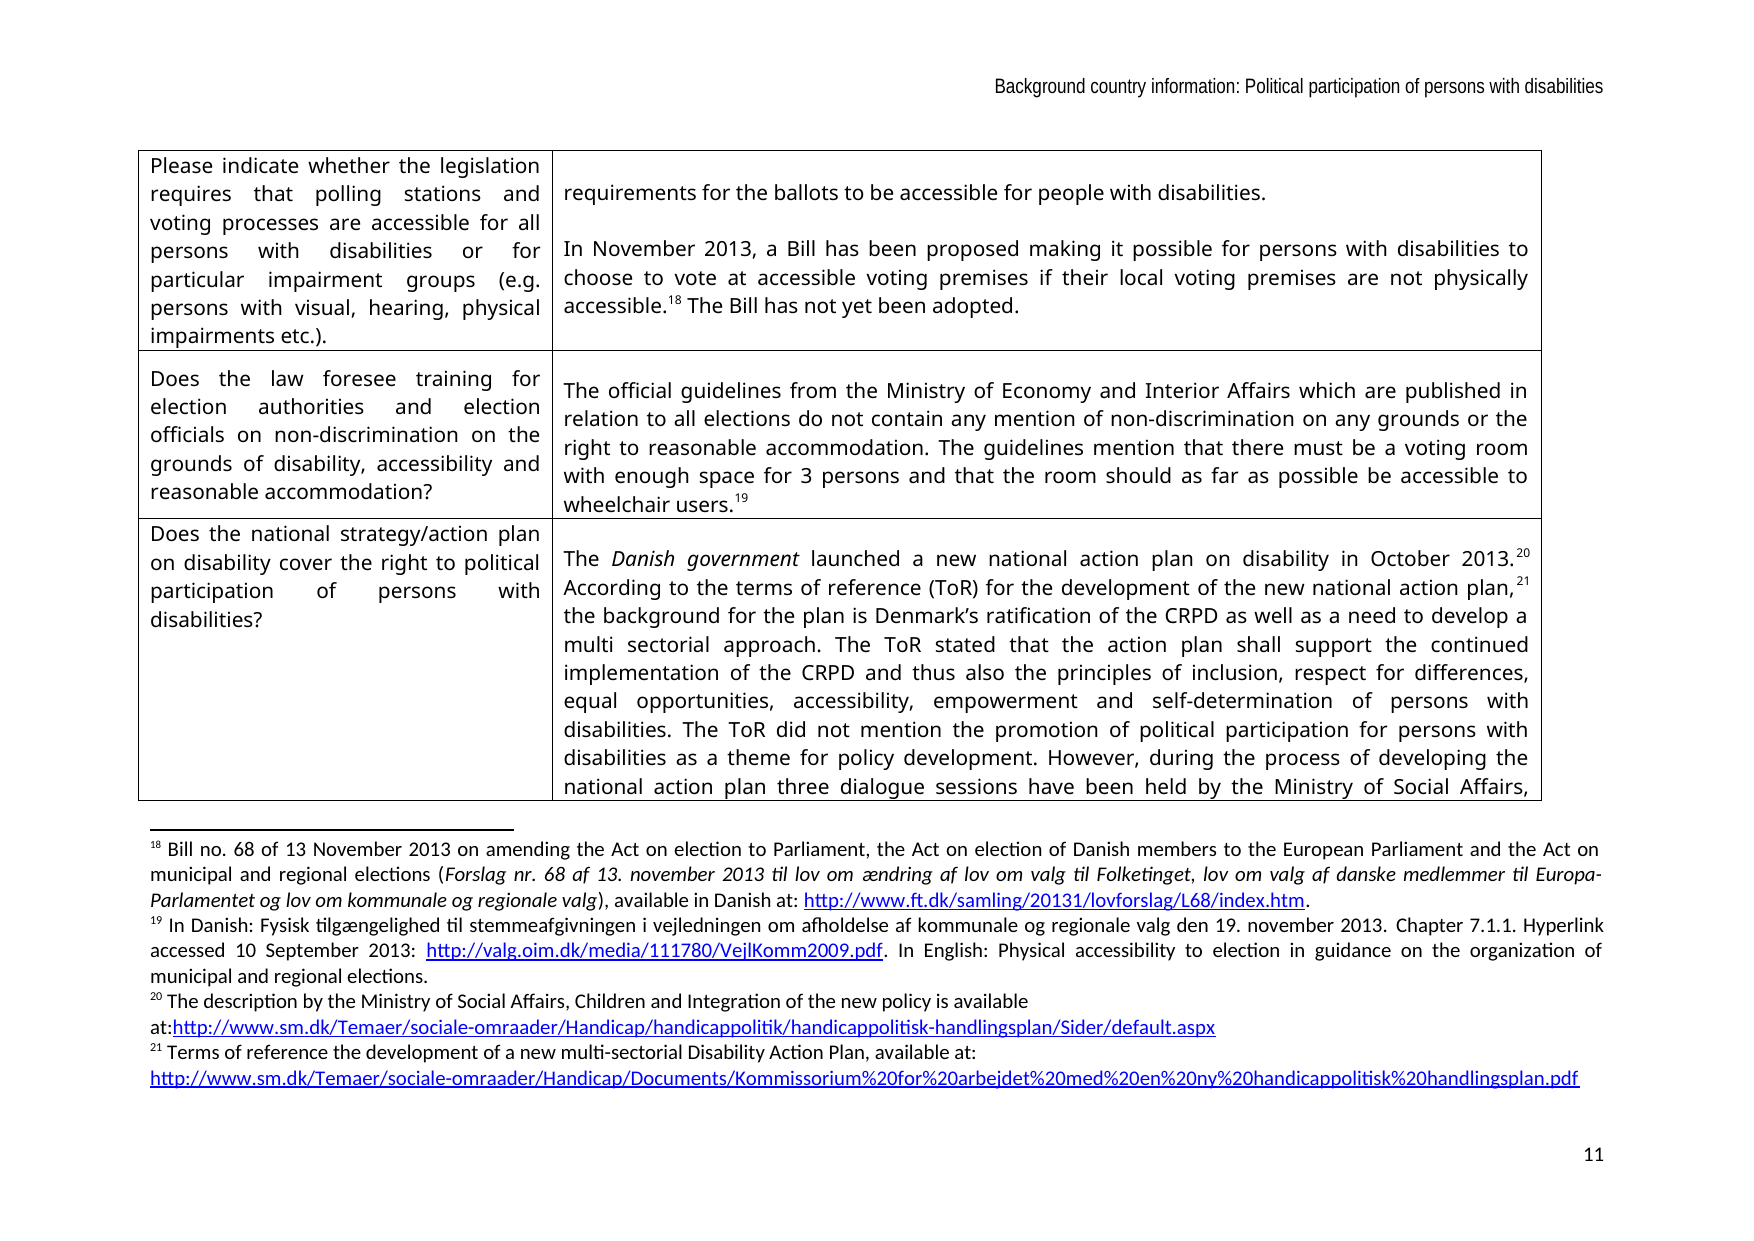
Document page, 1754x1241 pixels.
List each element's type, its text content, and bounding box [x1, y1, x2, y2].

table_cell Does the national strategy/action plan on disability cover the right to political participation of persons with disabilities? [139, 519, 552, 800]
table_cell The Danish government launched a new national action plan on disability in October 2013. According to the terms of reference (ToR) for the development of the new national action plan, the background for the plan is Denmark’s ratification of the CRPD as well as a need to develop a multi sectorial approach. The ToR stated that the action plan shall support the continued implementation of the CRPD and thus also the principles of inclusion, respect for differences, equal opportunities, accessibility, empowerment and self-determination of persons with disabilities. The ToR did not mention the promotion of political participation for persons with disabilities as a theme for policy development. However, during the process of developing the national action plan three dialogue sessions have been held by the Ministry of Social Affairs, Children and Integration. One session focused on the implementation and promotion of IT-accessibility in the public sector as a means to improve the involvement of persons with disabilities in public life. The plan, which is now published, covers citizenship and participation, education, employment, knowledge about conditions of people with disabilities and about the effect of possible interventions, connection and quality in social legislation and new technology and increased accessibility for people with disabilities. On each of these points, the action plan takes its point of departure the existing knowledge of the situation and sets new goals. The strategy builds on four principles: equal treatment; compensation; sectoral responsibility; and solidarity. [553, 519, 1541, 800]
table_cell Does the law foresee training for election authorities and election officials on non-discrimination on the grounds of disability, accessibility and reasonable accommodation? [139, 351, 552, 518]
table_cell The official guidelines from the Ministry of Economy and Interior Affairs which are published in relation to all elections do not contain any mention of non-discrimination on any grounds or the right to reasonable accommodation. The guidelines mention that there must be a voting room with enough space for 3 persons and that the room should as far as possible be accessible to wheelchair users. [553, 351, 1541, 518]
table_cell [139, 151, 552, 350]
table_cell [553, 151, 1541, 350]
